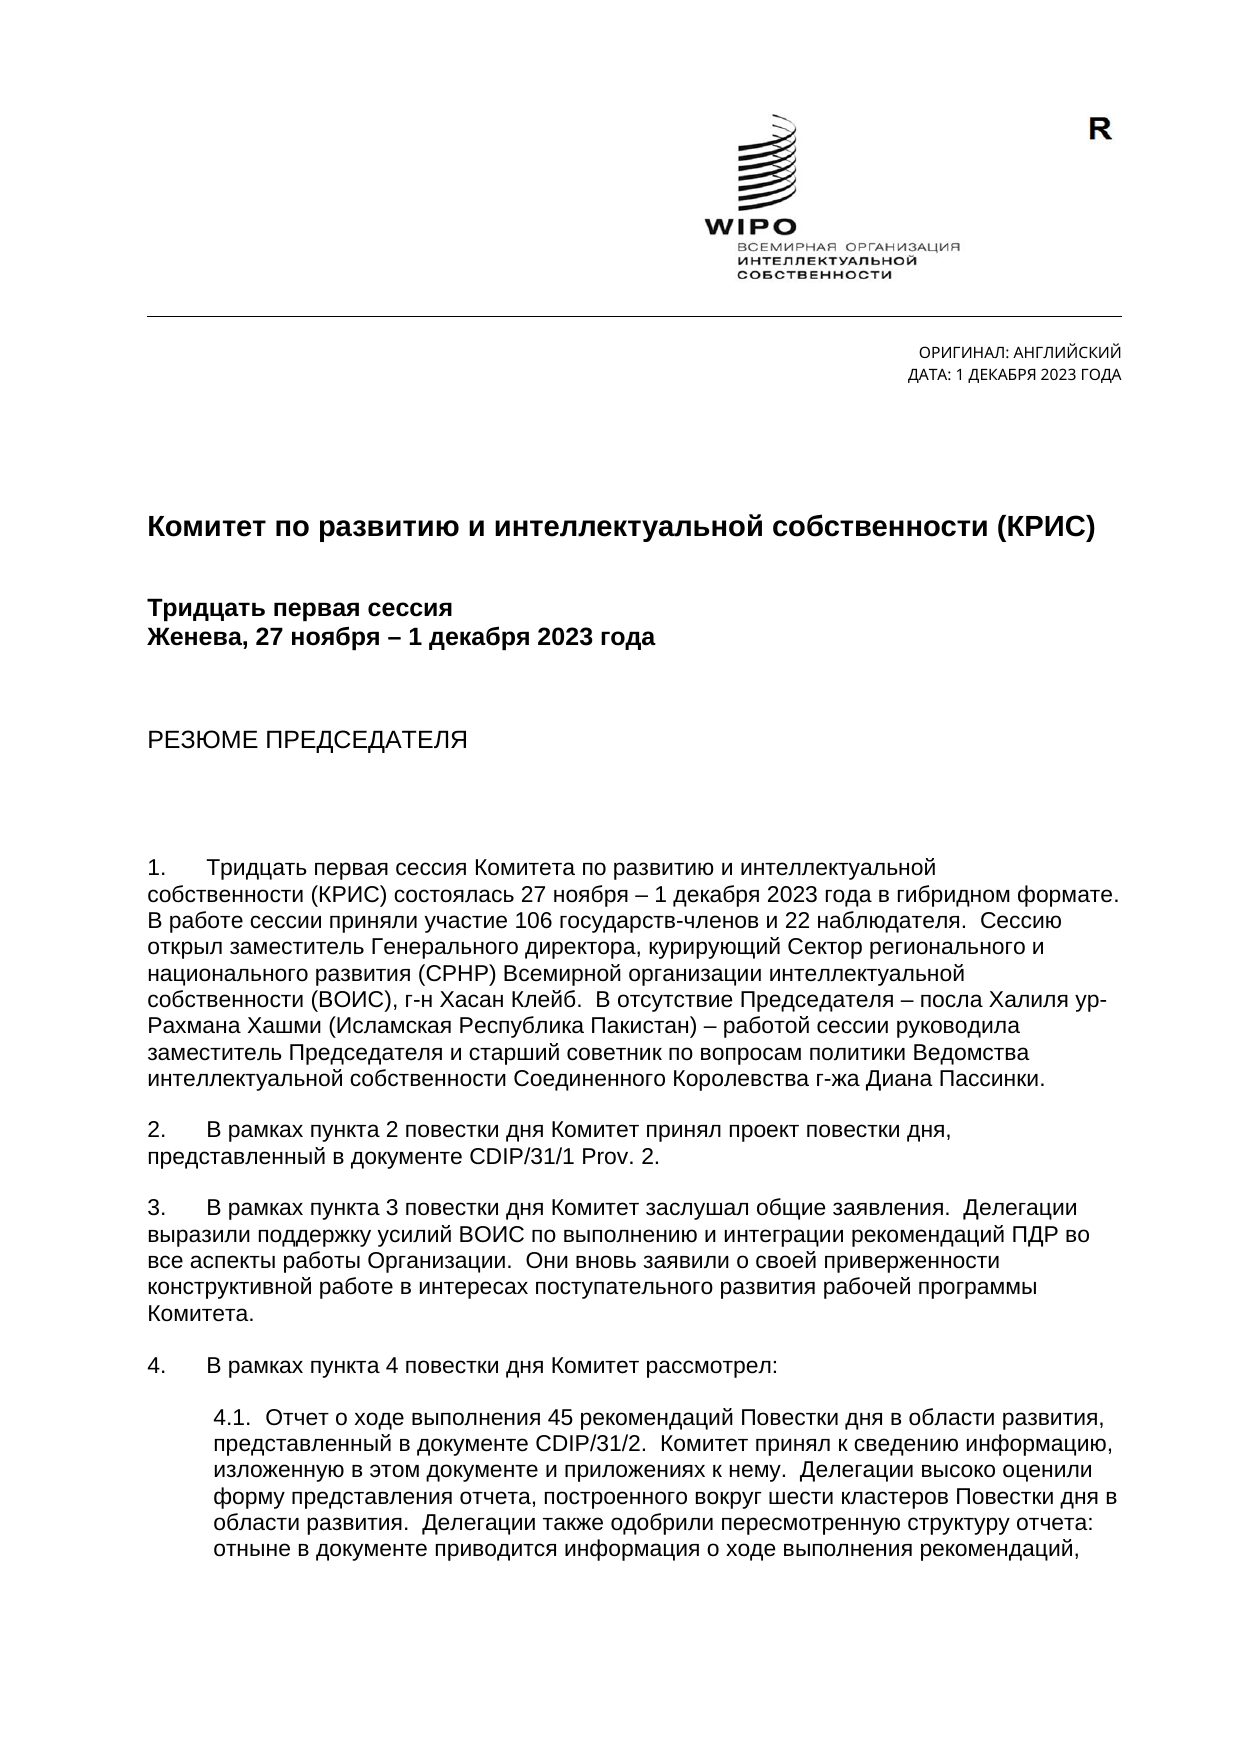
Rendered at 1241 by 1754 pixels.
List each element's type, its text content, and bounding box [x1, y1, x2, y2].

text ДАТА: 1 декабря 2023 года [147, 363, 1122, 384]
subtitle Комитет по развитию и интеллектуальной собственности (КРИС) [147, 509, 1122, 543]
list В рамках пункта 2 повестки дня Комитет принял проект повестки дня, представленный в документе CDIP/31/1 Prov. 2. [147, 1116, 1122, 1169]
text ОРИГИНАЛ: АНГЛИЙСКИЙ [147, 342, 1122, 363]
picture [680, 96, 1122, 293]
text РЕЗЮМЕ ПРЕДСЕДАТЕЛЯ [147, 726, 1122, 754]
text Тридцать первая сессия Женева, 27 ноября – 1 декабря 2023 года [147, 593, 1122, 651]
list Тридцать первая сессия Комитета по развитию и интеллектуальной собственности (КРИС) состоялась 27 ноября – 1 декабря 2023 года в гибридном формате. В работе сессии приняли участие 106 государств-членов и 22 наблюдателя. Сессию открыл заместитель Генерального директора, курирующий Сектор регионального и национального развития (CРНР) Всемирной организации интеллектуальной собственности (ВОИС), г-н Хасан Клейб. В отсутствие Председателя – посла Халиля ур-Рахмана Хашми (Исламская Республика Пакистан) – работой сессии руководила заместитель Председателя и старший советник по вопросам политики Ведомства интеллектуальной собственности Соединенного Королевства г-жа Диана Пассинки. [147, 854, 1122, 1091]
list В рамках пункта 3 повестки дня Комитет заслушал общие заявления. Делегации выразили поддержку усилий ВОИС по выполнению и интеграции рекомендаций ПДР во все аспекты работы Организации. Они вновь заявили о своей приверженности конструктивной работе в интересах поступательного развития рабочей программы Комитета. [147, 1194, 1122, 1326]
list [213, 1404, 1122, 1562]
list В рамках пункта 4 повестки дня Комитет рассмотрел: [147, 1352, 1122, 1379]
